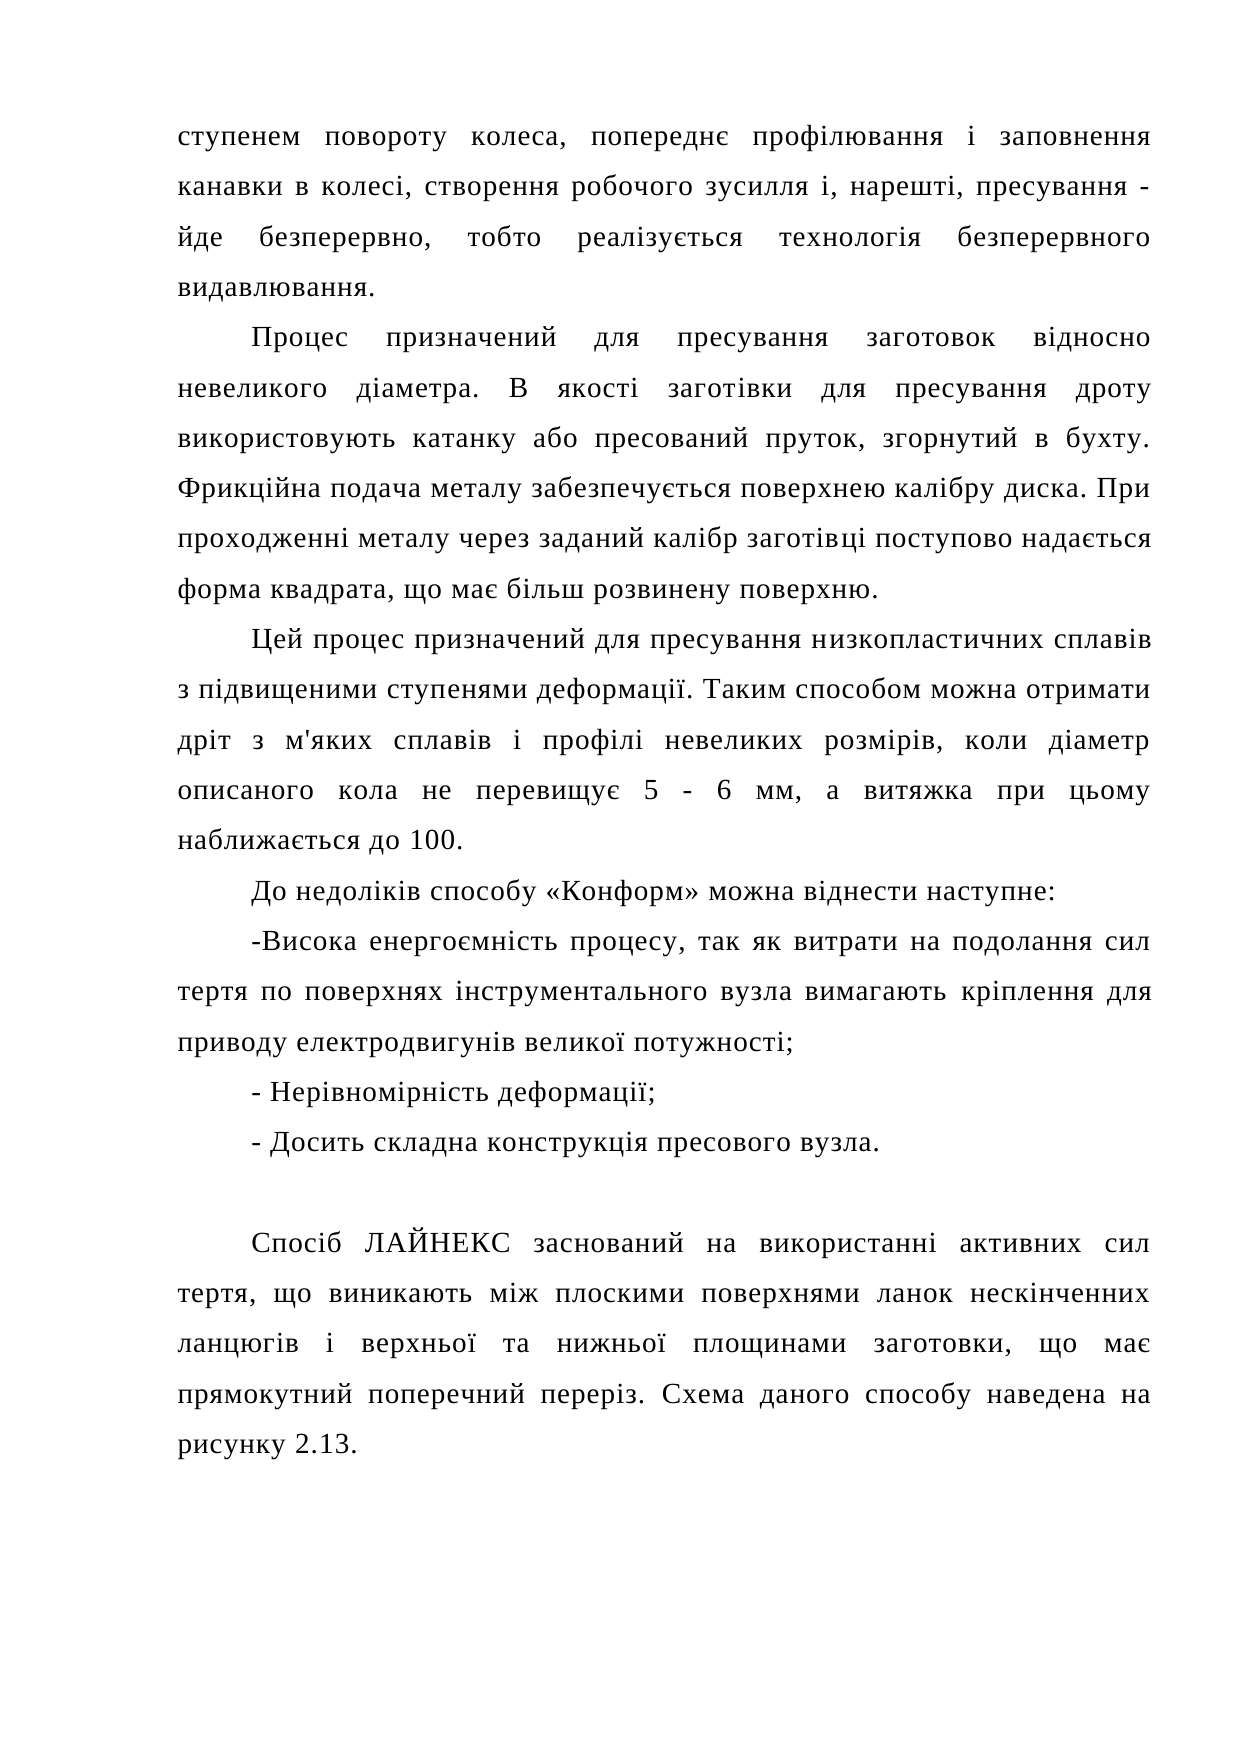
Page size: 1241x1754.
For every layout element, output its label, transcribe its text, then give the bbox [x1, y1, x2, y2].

text До недоліків способу «Конформ» можна віднести наступне: [177, 873, 1152, 906]
text -Висока енергоємність процесу, так як витрати на подолання сил тертя по поверхнях інструментального вузла вимагають кріплення для приводу електродвигунів великої потужності; [177, 923, 1152, 1057]
text Процес призначений для пресування заготовок відносно невеликого діаметра. В якості заготівки для пресування дроту використовують катанку або пресований пруток, згорнутий в бухту. Фрикційна подача металу забезпечується поверхнею калібру диска. При проходженні металу через заданий калібр заготівці поступово надається форма квадрата, що має більш розвинену поверхню. [177, 319, 1152, 604]
text - Досить складна конструкція пресового вузла. [177, 1124, 1152, 1158]
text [177, 118, 1152, 303]
text Спосіб ЛАЙНЕКС заснований на використанні активних сил тертя, що виникають між плоскими поверхнями ланок нескінченних ланцюгів і верхньої та нижньої площинами заготовки, що має прямокутний поперечний переріз. Схема даного способу наведена на рисунку 2.13. [177, 1225, 1152, 1460]
text Цей процес призначений для пресування низкопластичних сплавів з підвищеними ступенями деформації. Таким способом можна отримати дріт з м'яких сплавів і профілі невеликих розмірів, коли діаметр описаного кола не перевищує 5 - , а витяжка при цьому наближається до 100. [177, 621, 1152, 856]
text - Нерівномірність деформації; [177, 1074, 1152, 1108]
